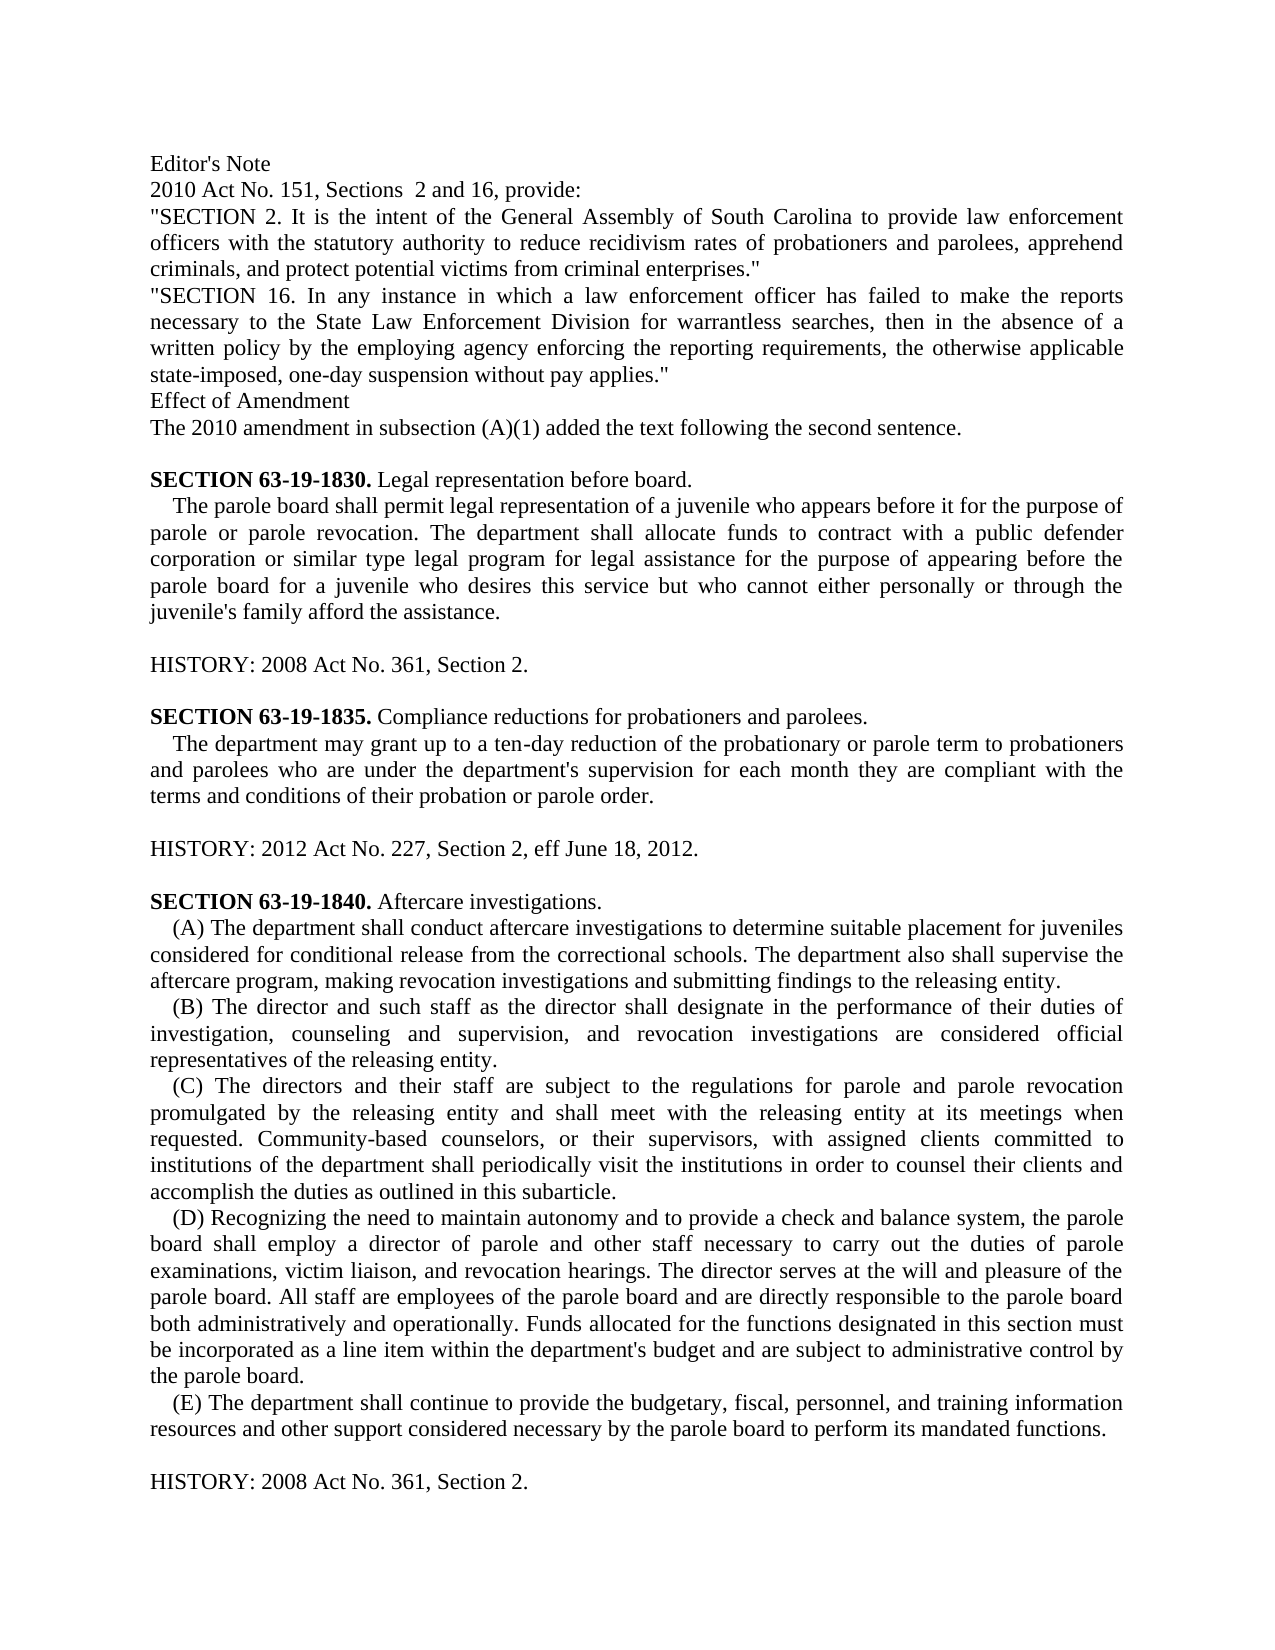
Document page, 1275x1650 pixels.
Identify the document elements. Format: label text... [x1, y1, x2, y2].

text "SECTION 2. It is the intent of the General Assembly of South Carolina to provide law enforcement officers with the statutory authority to reduce recidivism rates of probationers and parolees, apprehend criminals, and protect potential victims from criminal enterprises." [150, 203, 1125, 282]
text HISTORY: 2008 Act No. 361, Section 2. [150, 651, 1125, 677]
text (C) The directors and their staff are subject to the regulations for parole and parole revocation promulgated by the releasing entity and shall meet with the releasing entity at its meetings when requested. Community-based counselors, or their supervisors, with assigned clients committed to institutions of the department shall periodically visit the institutions in order to counsel their clients and accomplish the duties as outlined in this subarticle. [150, 1072, 1125, 1204]
text The parole board shall permit legal representation of a juvenile who appears before it for the purpose of parole or parole revocation. The department shall allocate funds to contract with a public defender corporation or similar type legal program for legal assistance for the purpose of appearing before the parole board for a juvenile who desires this service but who cannot either personally or through the juvenile's family afford the assistance. [150, 493, 1125, 624]
text (A) The department shall conduct aftercare investigations to determine suitable placement for juveniles considered for conditional release from the correctional schools. The department also shall supervise the aftercare program, making revocation investigations and submitting findings to the releasing entity. [150, 914, 1125, 993]
text HISTORY: 2012 Act No. 227, Section 2, eff June 18, 2012. [150, 835, 1125, 862]
text The department may grant up to a ten-day reduction of the probationary or parole term to probationers and parolees who are under the department's supervision for each month they are compliant with the terms and conditions of their probation or parole order. [150, 730, 1125, 809]
text Effect of Amendment [150, 387, 1125, 413]
text (E) The department shall continue to provide the budgetary, fiscal, personnel, and training information resources and other support considered necessary by the parole board to perform its mandated functions. [150, 1389, 1125, 1441]
text (D) Recognizing the need to maintain autonomy and to provide a check and balance system, the parole board shall employ a director of parole and other staff necessary to carry out the duties of parole examinations, victim liaison, and revocation hearings. The director serves at the will and pleasure of the parole board. All staff are employees of the parole board and are directly responsible to the parole board both administratively and operationally. Funds allocated for the functions designated in this section must be incorporated as a line item within the department's budget and are subject to administrative control by the parole board. [150, 1204, 1125, 1389]
text "SECTION 16. In any instance in which a law enforcement officer has failed to make the reports necessary to the State Law Enforcement Division for warrantless searches, then in the absence of a written policy by the employing agency enforcing the reporting requirements, the otherwise applicable state-imposed, one-day suspension without pay applies." [150, 282, 1125, 387]
text HISTORY: 2008 Act No. 361, Section 2. [150, 1468, 1125, 1494]
text The 2010 amendment in subsection (A)(1) added the text following the second sentence. [150, 413, 1125, 440]
text SECTION 63-19-1830. Legal representation before board. [150, 466, 1125, 493]
text (B) The director and such staff as the director shall designate in the performance of their duties of investigation, counseling and supervision, and revocation investigations are considered official representatives of the releasing entity. [150, 993, 1125, 1072]
text 2010 Act No. 151, Sections 2 and 16, provide: [150, 176, 1125, 203]
text Editor's Note [150, 150, 1125, 176]
text SECTION 63-19-1835. Compliance reductions for probationers and parolees. [150, 703, 1125, 730]
text SECTION 63-19-1840. Aftercare investigations. [150, 888, 1125, 914]
